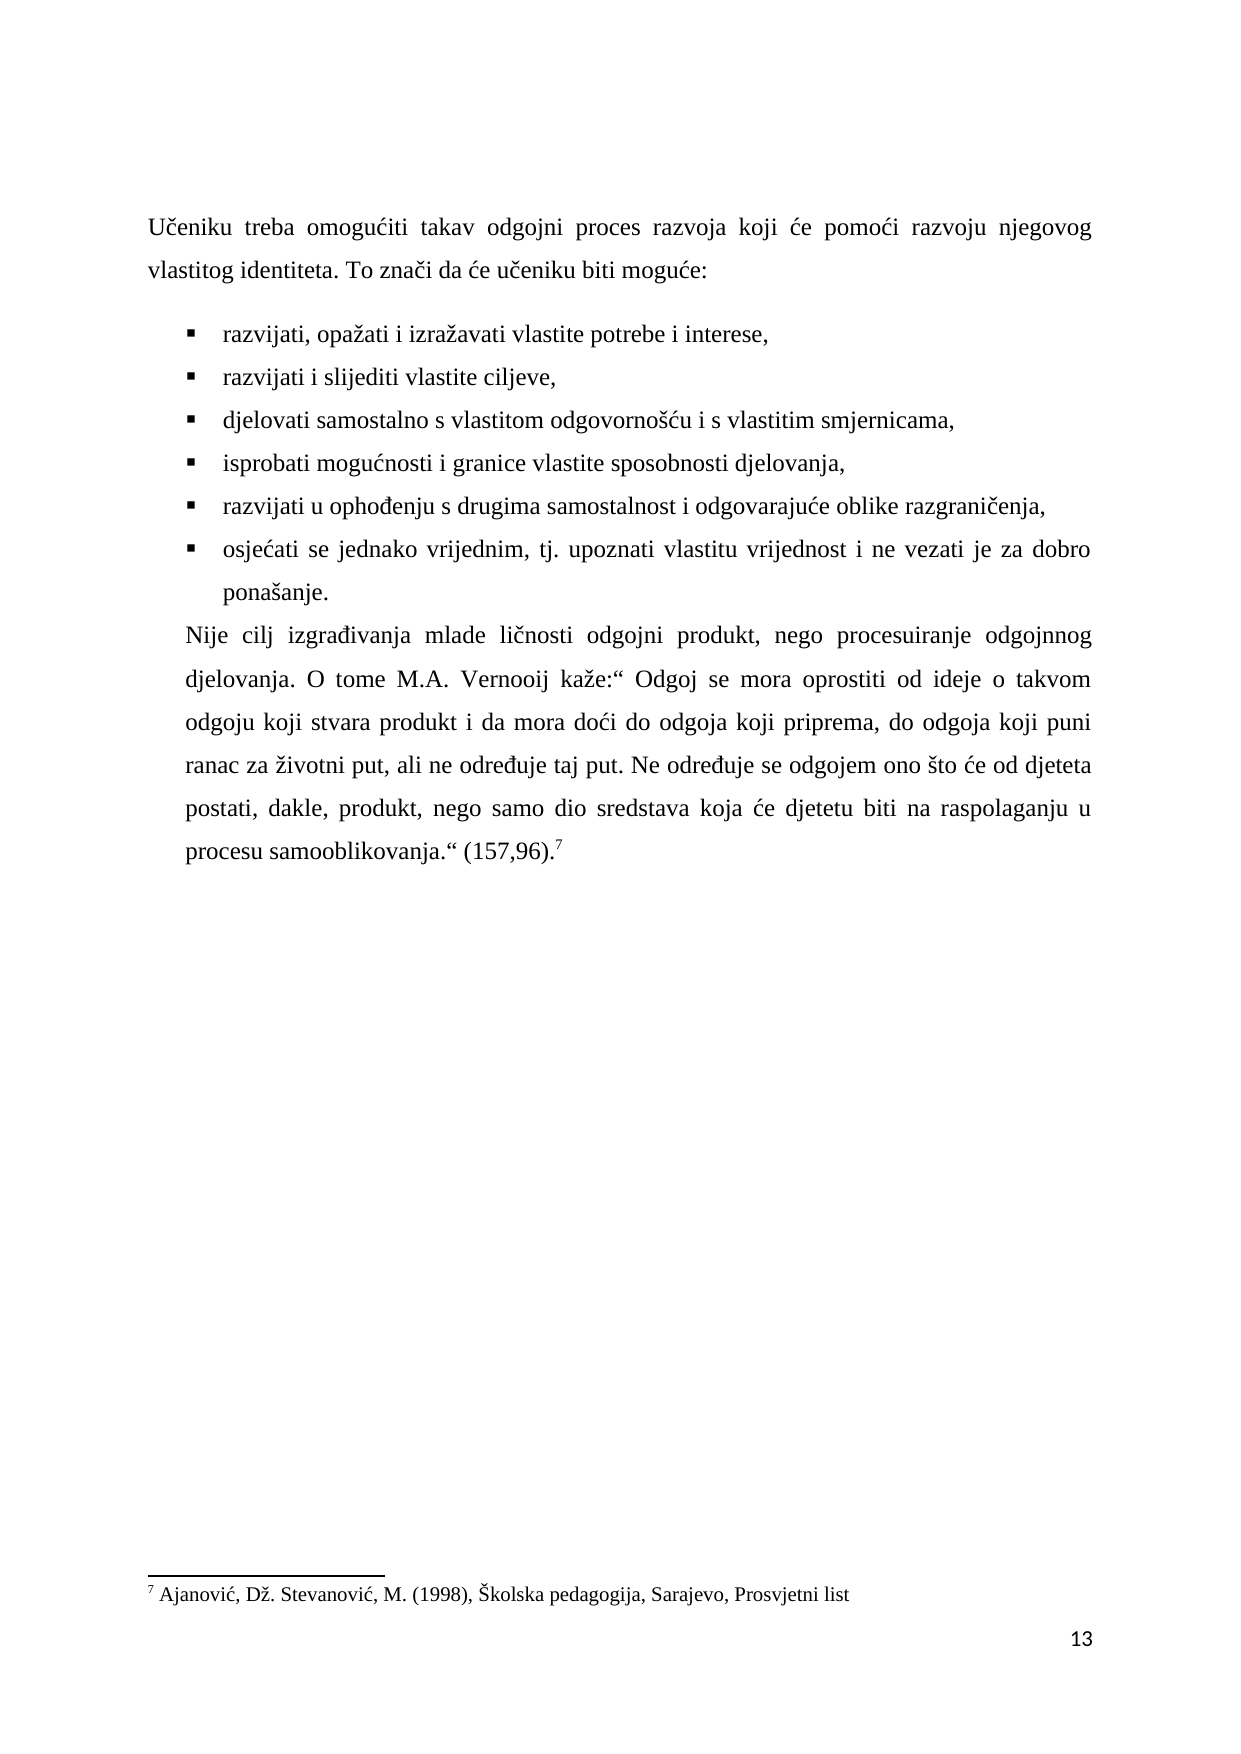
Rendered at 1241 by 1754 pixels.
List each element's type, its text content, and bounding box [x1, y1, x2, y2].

text Nije cilj izgrađivanja mlade ličnosti odgojni produkt, nego procesuiranje odgojnnog djelovanja. O tome M.A. Vernooij kaže:“ Odgoj se mora oprostiti od ideje o takvom odgoju koji stvara produkt i da mora doći do odgoja koji priprema, do odgoja koji puni ranac za životni put, ali ne određuje taj put. Ne određuje se odgojem ono što će od djeteta postati, dakle, produkt, nego samo dio sredstava koja će djetetu biti na raspolaganju u procesu samooblikovanja.“ (157,96). [185, 621, 1093, 865]
list isprobati mogućnosti i granice vlastite sposobnosti djelovanja, [185, 448, 1093, 477]
list osjećati se jednako vrijednim, tj. upoznati vlastitu vrijednost i ne vezati je za dobro ponašanje. [185, 534, 1093, 606]
list razvijati, opažati i izražavati vlastite potrebe i interese, [185, 319, 1093, 347]
list razvijati i slijediti vlastite ciljeve, [185, 362, 1093, 391]
list djelovati samostalno s vlastitom odgovornošću i s vlastitim smjernicama, [185, 405, 1093, 434]
text Učeniku treba omogućiti takav odgojni proces razvoja koji će pomoći razvoju njegovog vlastitog identiteta. To znači da će učeniku biti moguće: [148, 212, 1093, 283]
list razvijati u ophođenju s drugima samostalnost i odgovarajuće oblike razgraničenja, [185, 491, 1093, 520]
